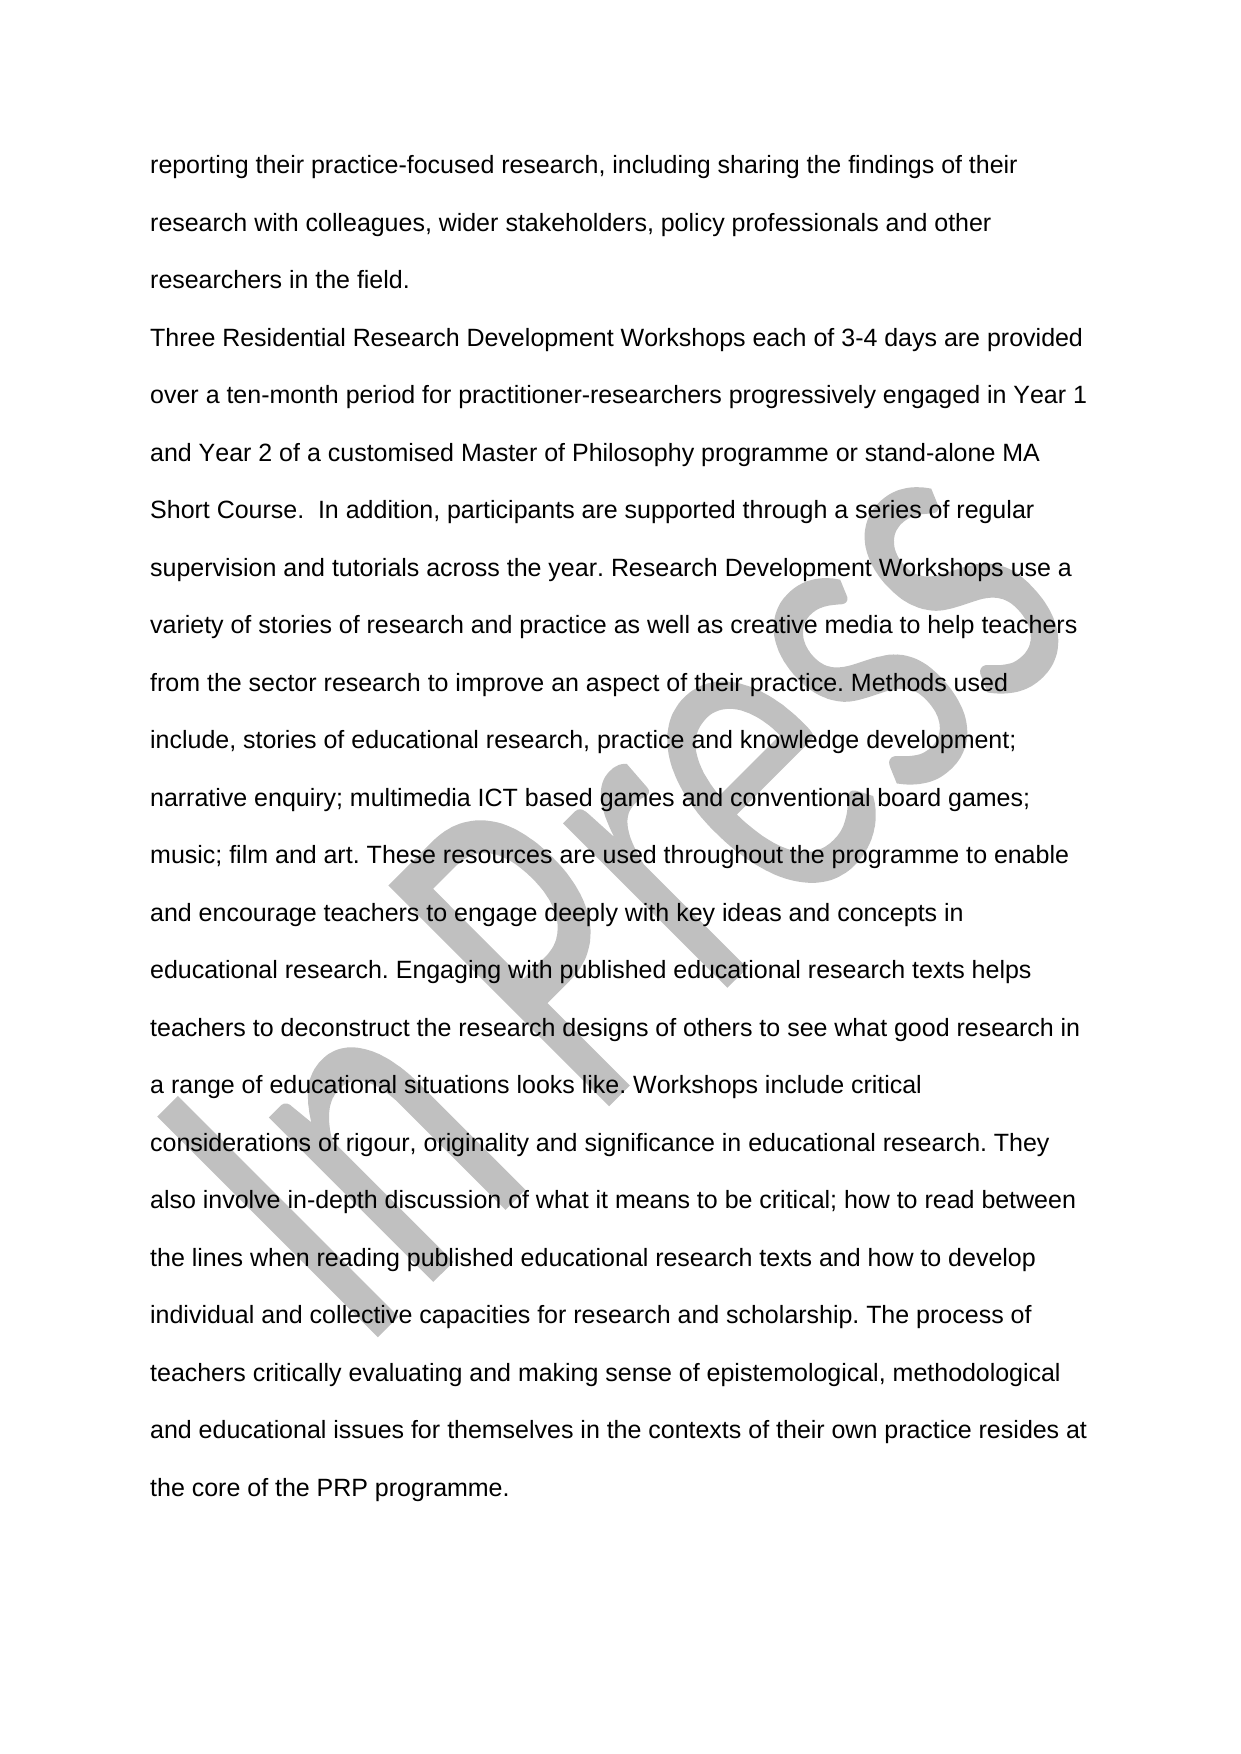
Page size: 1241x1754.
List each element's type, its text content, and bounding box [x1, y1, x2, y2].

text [150, 150, 1090, 294]
text Three Residential Research Development Workshops each of 3-4 days are provided over a ten-month period for practitioner-researchers progressively engaged in Year 1 and Year 2 of a customised Master of Philosophy programme or stand-alone MA Short Course. In addition, participants are supported through a series of regular supervision and tutorials across the year. Research Development Workshops use a variety of stories of research and practice as well as creative media to help teachers from the sector research to improve an aspect of their practice. Methods used include, stories of educational research, practice and knowledge development; narrative enquiry; multimedia ICT based games and conventional board games; music; film and art. These resources are used throughout the programme to enable and encourage teachers to engage deeply with key ideas and concepts in educational research. Engaging with published educational research texts helps teachers to deconstruct the research designs of others to see what good research in a range of educational situations looks like. Workshops include critical considerations of rigour, originality and significance in educational research. They also involve in-depth discussion of what it means to be critical; how to read between the lines when reading published educational research texts and how to develop individual and collective capacities for research and scholarship. The process of teachers critically evaluating and making sense of epistemological, methodological and educational issues for themselves in the contexts of their own practice resides at the core of the PRP programme. [150, 322, 1090, 1501]
